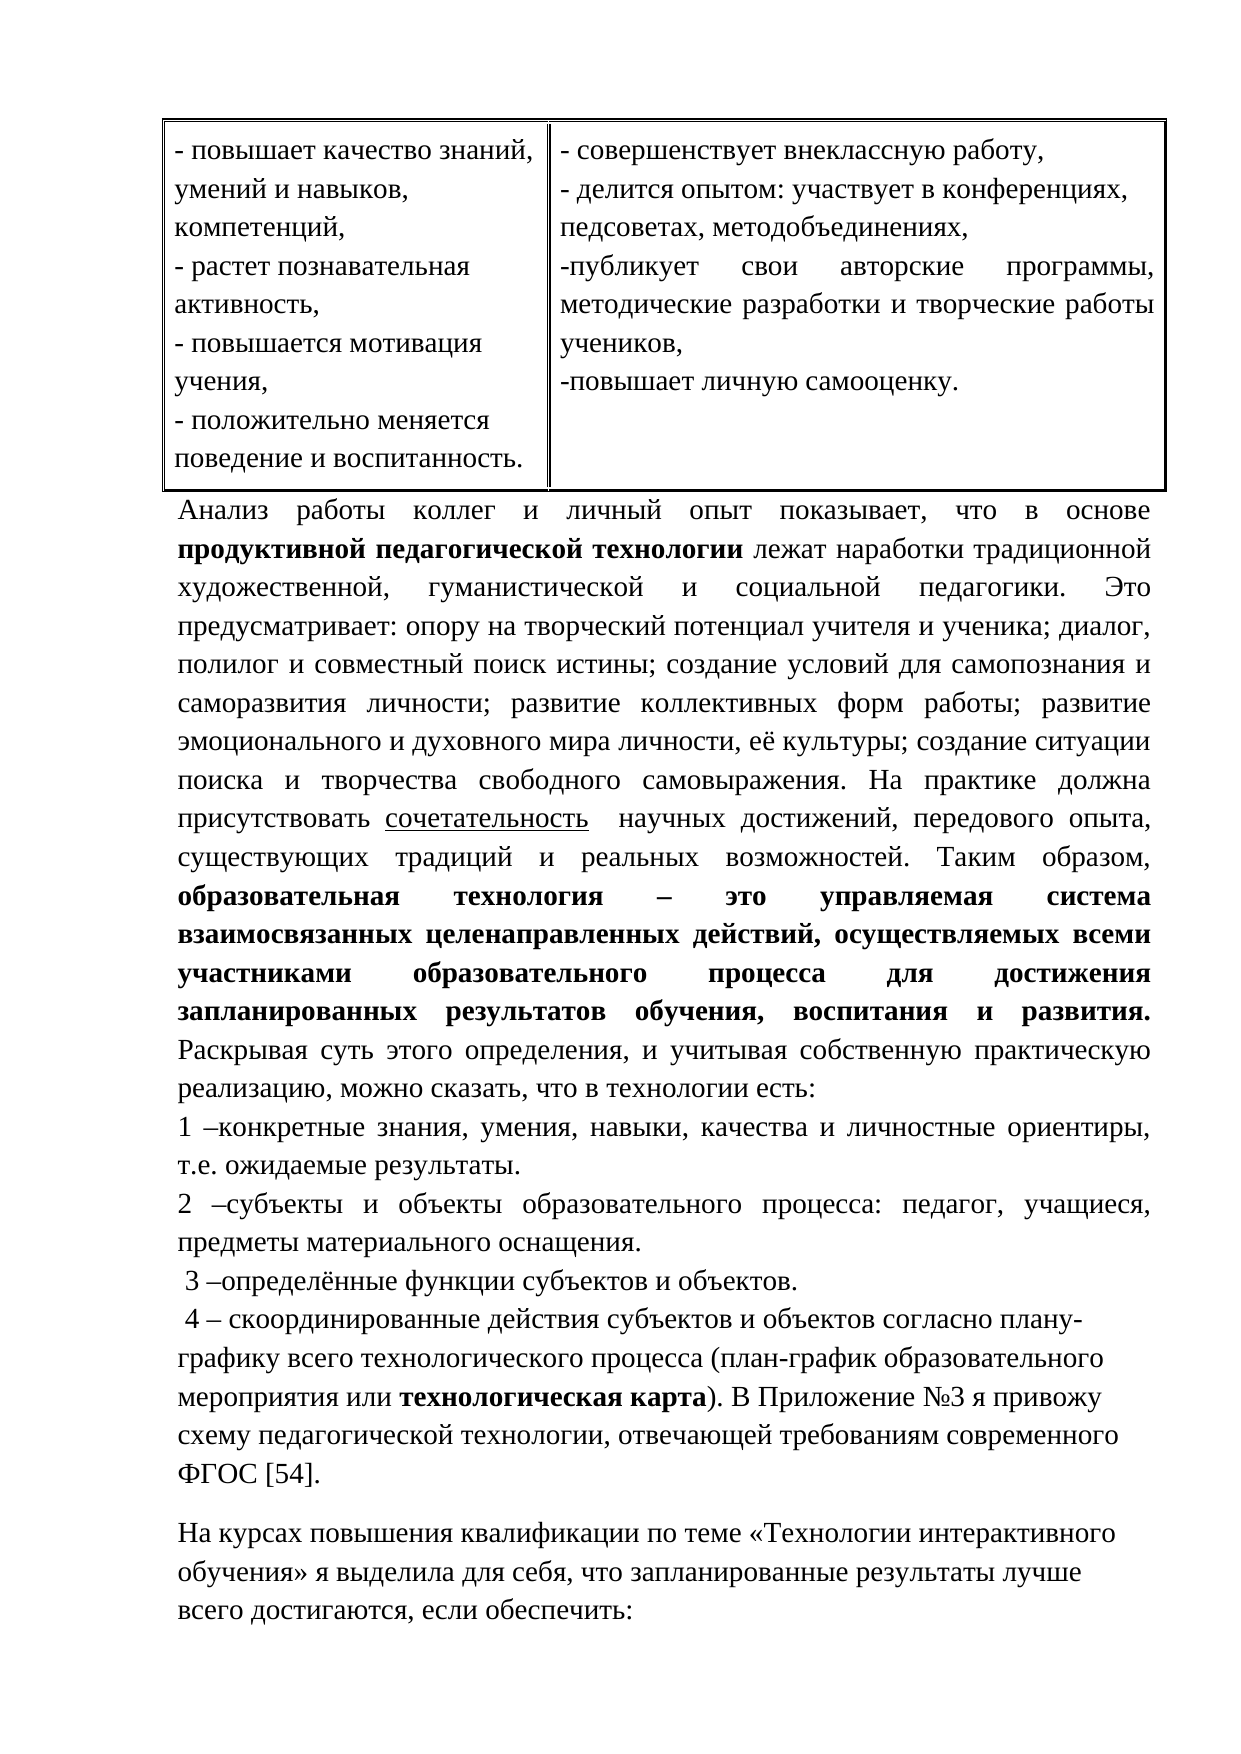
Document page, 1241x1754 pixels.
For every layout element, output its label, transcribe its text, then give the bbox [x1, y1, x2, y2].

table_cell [549, 122, 1164, 489]
text 2 –субъекты и объекты образовательного процесса: педагог, учащиеся, предметы материального оснащения. [177, 1186, 1152, 1258]
text 3 –определённые функции субъектов и объектов. [177, 1263, 1152, 1297]
text 4 – скоординированные действия субъектов и объектов согласно плану-графику всего технологического процесса (план-график образовательного мероприятия или технологическая карта). В Приложение №3 я привожу схему педагогической технологии, отвечающей требованиям современного ФГОС [54]. [177, 1302, 1152, 1489]
text Анализ работы коллег и личный опыт показывает, что в основе продуктивной педагогической технологии лежат наработки традиционной художественной, гуманистической и социальной педагогики. Это предусматривает: опору на творческий потенциал учителя и ученика; диалог, полилог и совместный поиск истины; создание условий для самопознания и саморазвития личности; развитие коллективных форм работы; развитие эмоционального и духовного мира личности, её культуры; создание ситуации поиска и творчества свободного самовыражения. На практике должна присутствовать сочетательность научных достижений, передового опыта, существующих традиций и реальных возможностей. Таким образом, образовательная технология – это управляемая система взаимосвязанных целенаправленных действий, осуществляемых всеми участниками образовательного процесса для достижения запланированных результатов обучения, воспитания и развития. Раскрывая суть этого определения, и учитывая собственную практическую реализацию, можно сказать, что в технологии есть: [177, 492, 1152, 1104]
text 1 –конкретные знания, умения, навыки, качества и личностные ориентиры, т.е. ожидаемые результаты. [177, 1109, 1152, 1181]
text На курсах повышения квалификации по теме «Технологии интерактивного обучения» я выделила для себя, что запланированные результаты лучше всего достигаются, если обеспечить: [177, 1515, 1152, 1626]
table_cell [165, 120, 549, 489]
